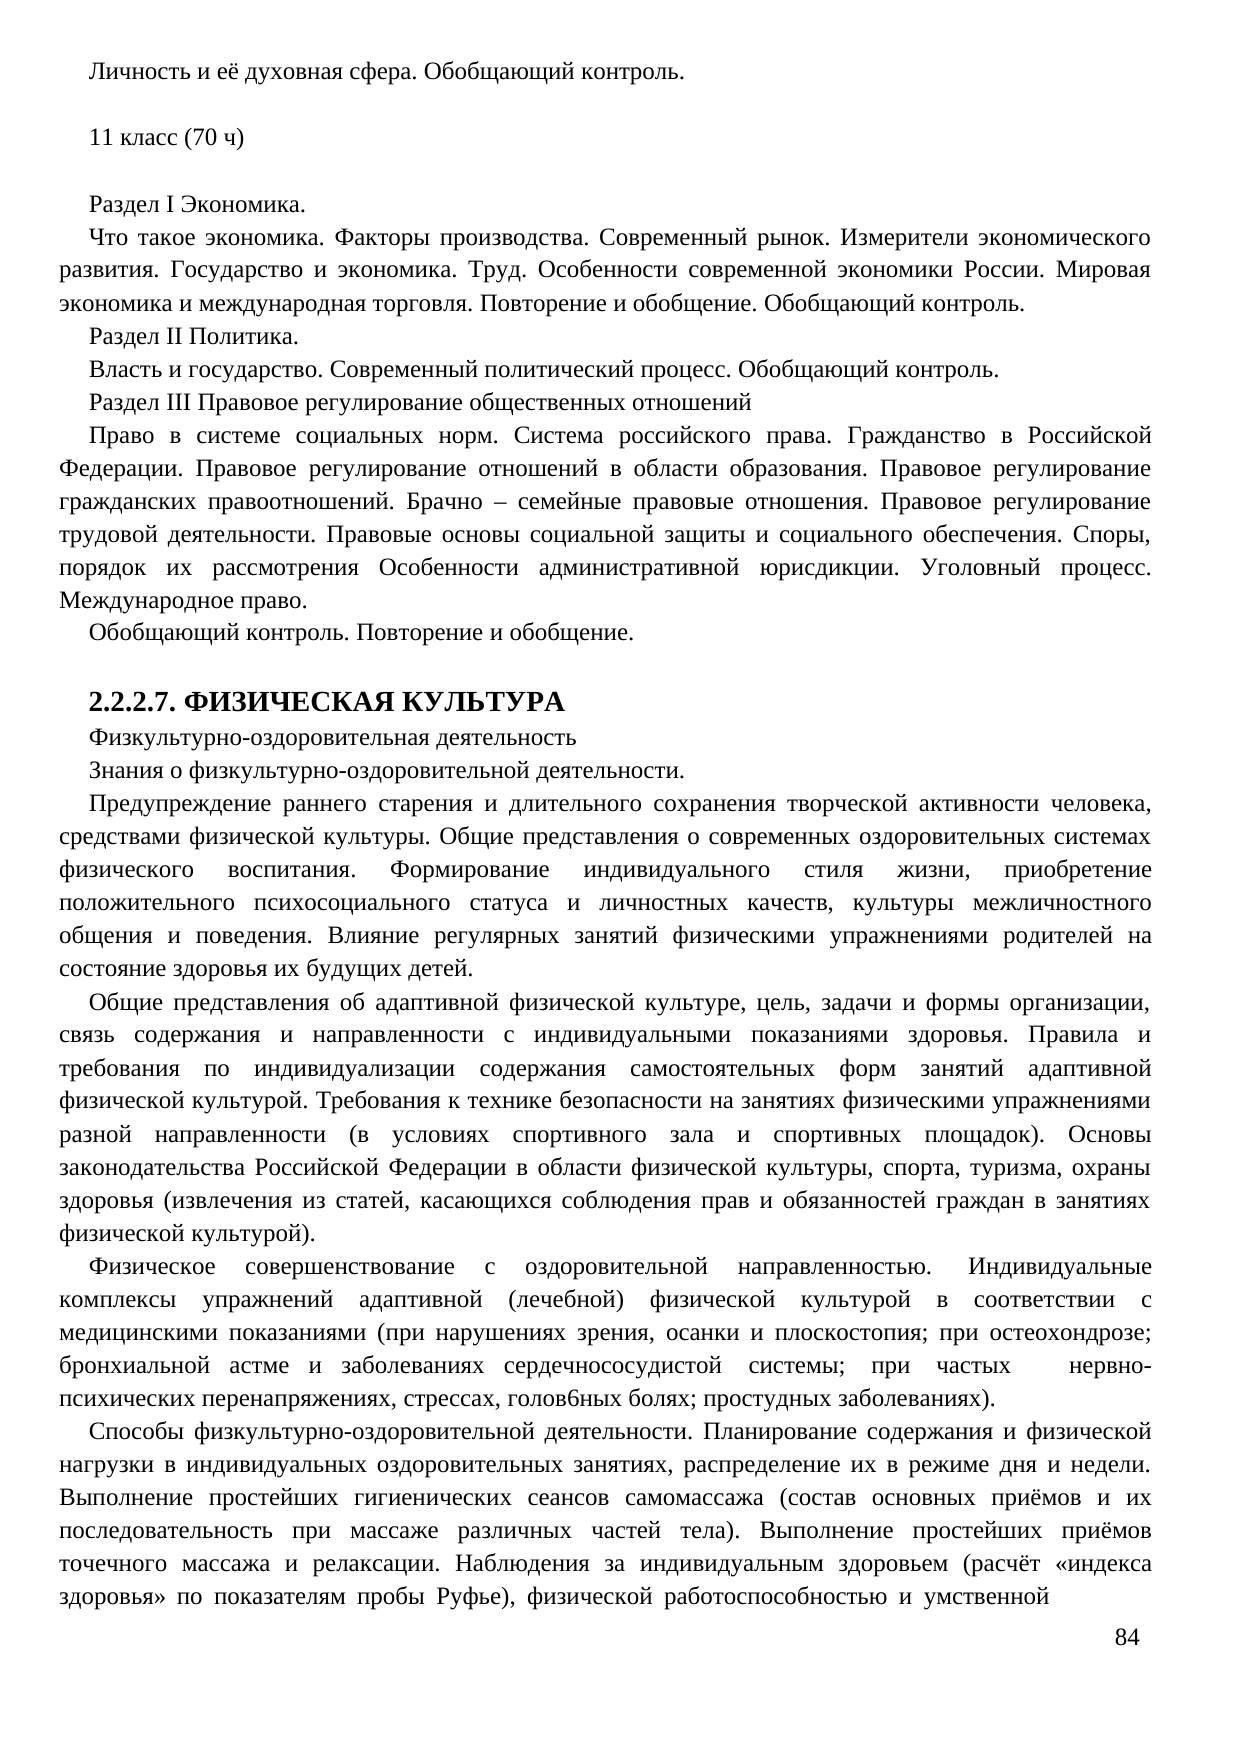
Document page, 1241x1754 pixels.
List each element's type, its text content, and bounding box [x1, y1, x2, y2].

text Знания о физкультурно-оздоровительной деятельности. [88, 755, 1176, 784]
text Личность и её духовная сфера. Обобщающий контроль. 11 класс (70 ч) [88, 56, 685, 151]
text Физкультурно-оздоровительная деятельность [88, 722, 1176, 751]
text Раздел II Политика. [88, 321, 1176, 349]
text Власть и государство. Современный политический процесс. Обобщающий контроль. Раздел III Правовое регулирование общественных отношений [88, 354, 1000, 416]
text Предупреждение раннего старения и длительного сохранения творческой активности человека, средствами физической культуры. Общие представления о современных оздоровительных системах физического воспитания. Формирование индивидуального стиля жизни, приобретение положительного психосоциального статуса и личностных качеств, культуры межличностного общения и поведения. Влияние регулярных занятий физическими упражнениями родителей на состояние здоровья их будущих детей. [59, 788, 1152, 982]
text Физическое совершенствование с оздоровительной направленностью. Индивидуальные комплексы упражнений адаптивной (лечебной) физической культурой в соответствии с медицинскими показаниями (при нарушениях зрения, осанки и плоскостопия; при остеохондрозе; бронхиальной астме и заболеваниях сердечнососудистой системы; при частых нервно- психических перенапряжениях, стрессах, голов6ных болях; простудных заболеваниях). [59, 1251, 1152, 1412]
text Обобщающий контроль. Повторение и обобщение. [88, 618, 1176, 647]
text Способы физкультурно-оздоровительной деятельности. Планирование содержания и физической нагрузки в индивидуальных оздоровительных занятиях, распределение их в режиме дня и недели. Выполнение простейших гигиенических сеансов самомассажа (состав основных приёмов и их последовательность при массаже различных частей тела). Выполнение простейших приёмов точечного массажа и релаксации. Наблюдения за индивидуальным здоровьем (расчёт «индекса здоровья» по показателям пробы Руфье), физической работоспособностью и умственной [59, 1416, 1152, 1610]
text Что такое экономика. Факторы производства. Современный рынок. Измерители экономического развития. Государство и экономика. Труд. Особенности современной экономики России. Мировая экономика и международная торговля. Повторение и обобщение. Обобщающий контроль. [59, 222, 1151, 316]
subtitle ФИЗИЧЕСКАЯ КУЛЬТУРА [88, 684, 1176, 718]
text Общие представления об адаптивной физической культуре, цель, задачи и формы организации, связь содержания и направленности с индивидуальными показаниями здоровья. Правила и требования по индивидуализации содержания самостоятельных форм занятий адаптивной физической культурой. Требования к технике безопасности на занятиях физическими упражнениями разной направленности (в условиях спортивного зала и спортивных площадок). Основы законодательства Российской Федерации в области физической культуры, спорта, туризма, охраны здоровья (извлечения из статей, касающихся соблюдения прав и обязанностей граждан в занятиях физической культурой). [59, 987, 1152, 1246]
text Право в системе социальных норм. Система российского права. Гражданство в Российской Федерации. Правовое регулирование отношений в области образования. Правовое регулирование гражданских правоотношений. Брачно – семейные правовые отношения. Правовое регулирование трудовой деятельности. Правовые основы социальной защиты и социального обеспечения. Споры, порядок их рассмотрения Особенности административной юрисдикции. Уголовный процесс. Международное право. [59, 420, 1152, 614]
text Раздел I Экономика. [88, 189, 1176, 217]
